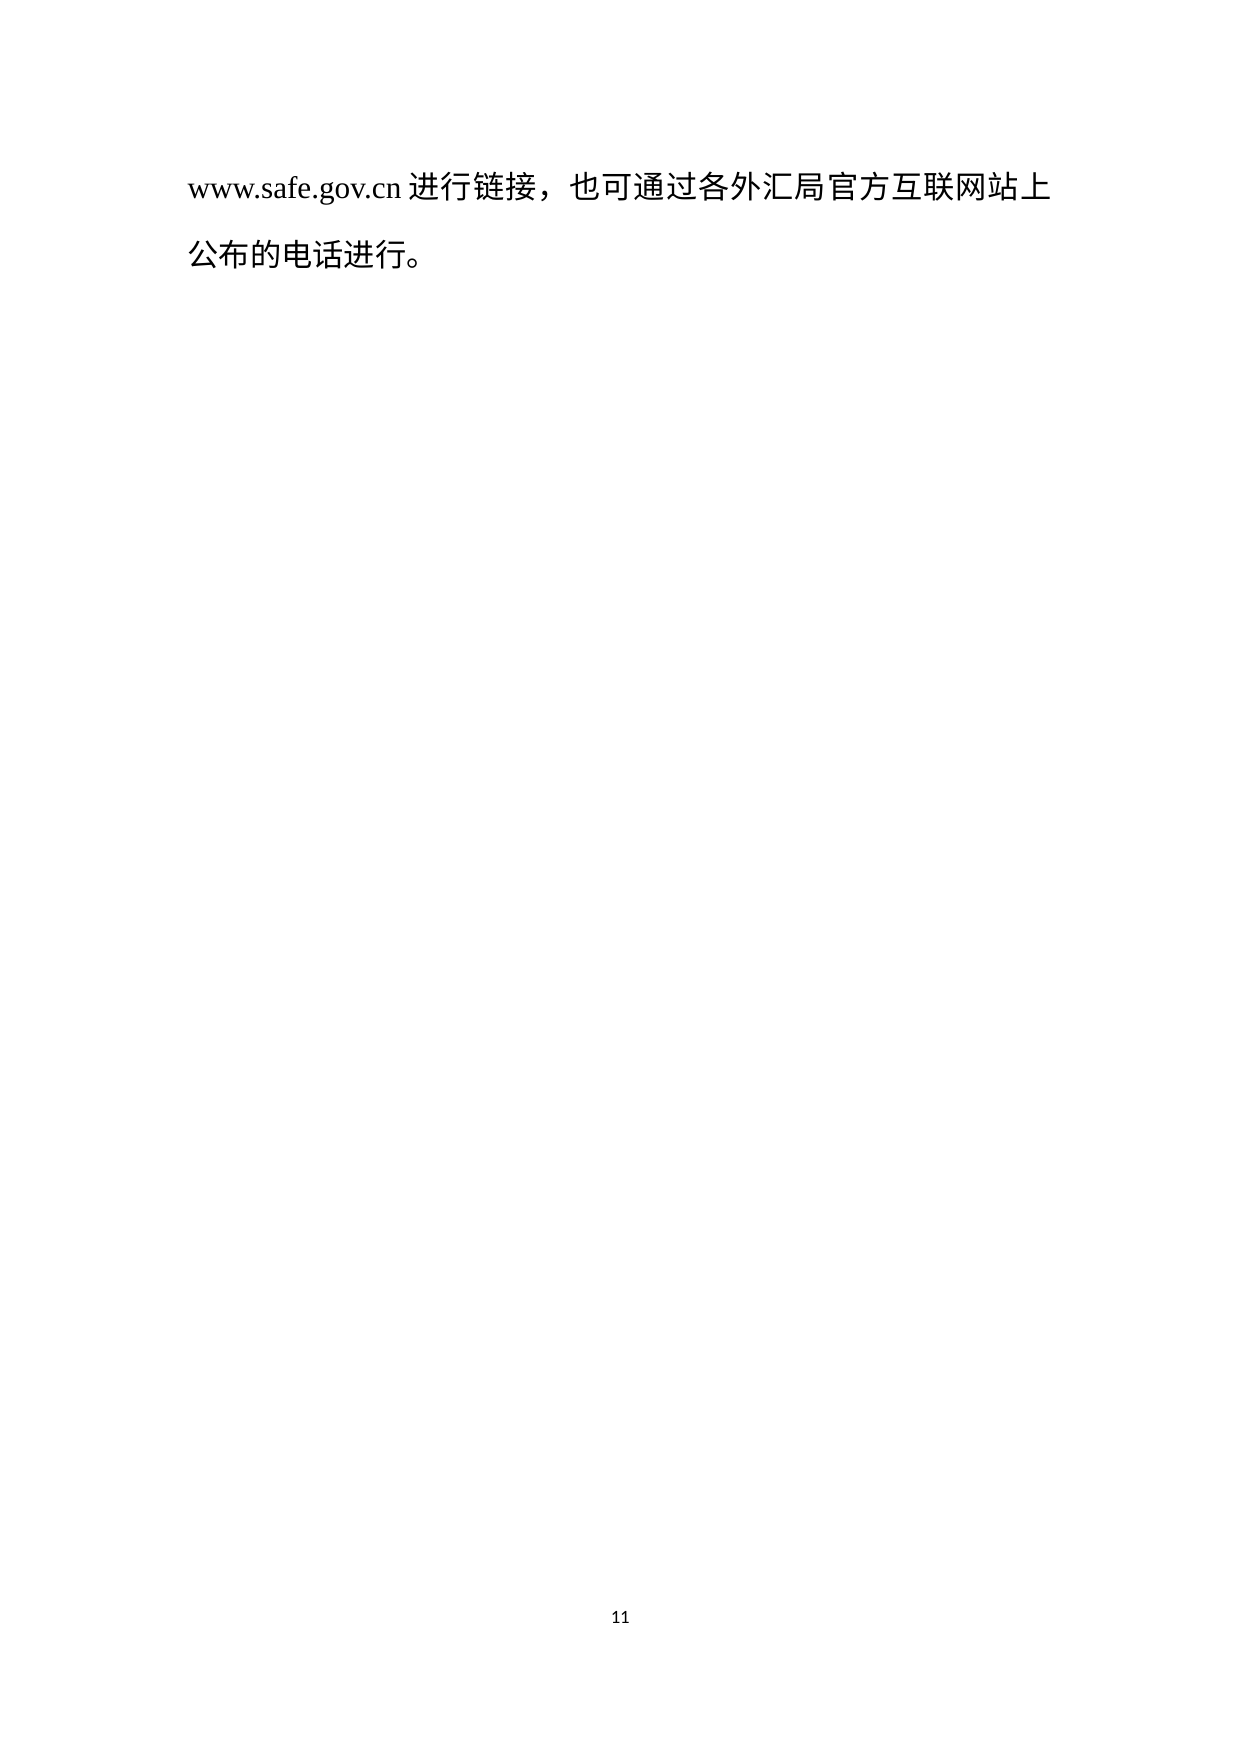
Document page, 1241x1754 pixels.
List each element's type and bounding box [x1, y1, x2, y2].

text [187, 162, 1053, 275]
